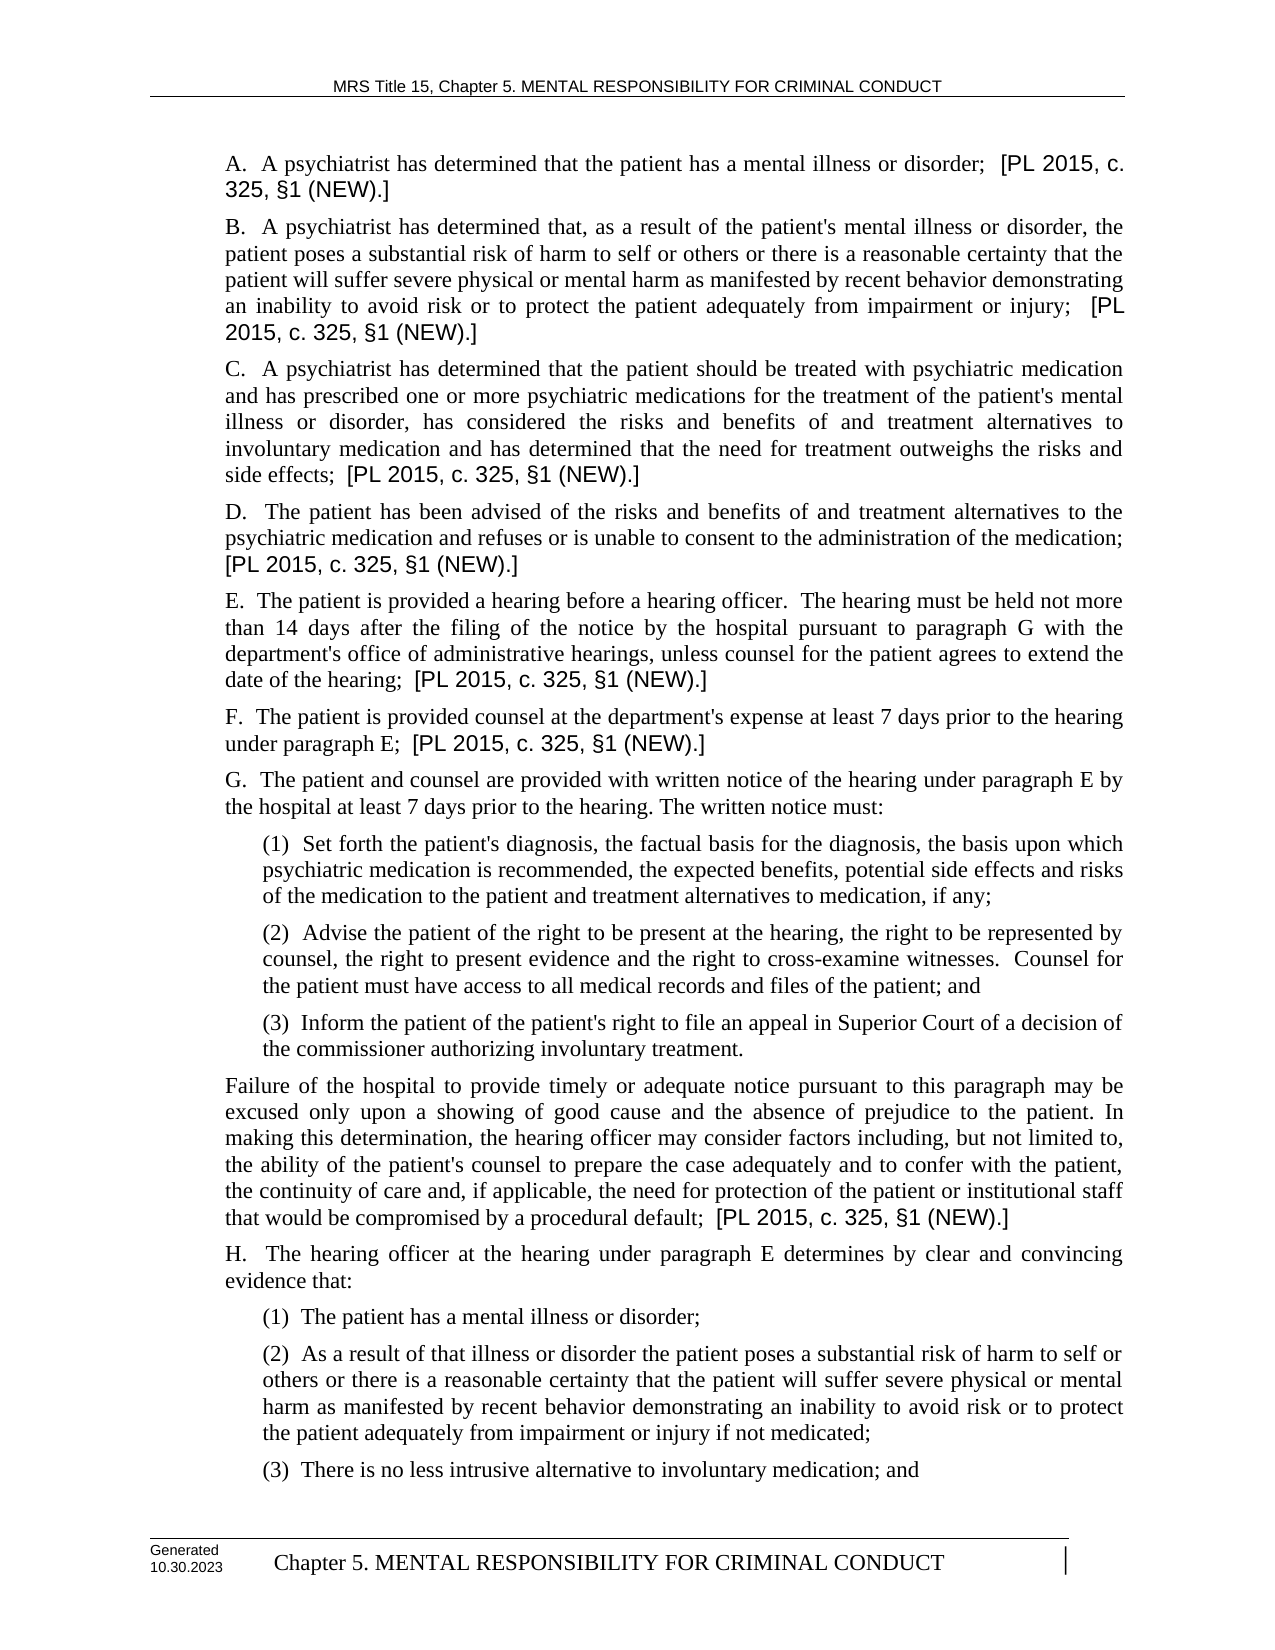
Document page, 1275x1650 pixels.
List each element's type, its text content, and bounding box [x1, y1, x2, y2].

text A. A psychiatrist has determined that the patient has a mental illness or disorder; [PL 2015, c. 325, §1 (NEW).] [225, 150, 1125, 203]
text E. The patient is provided a hearing before a hearing officer. The hearing must be held not more than 14 days after the filing of the notice by the hospital pursuant to paragraph G with the department's office of administrative hearings, unless counsel for the patient agrees to extend the date of the hearing; [PL 2015, c. 325, §1 (NEW).] [225, 587, 1125, 693]
text H. The hearing officer at the hearing under paragraph E determines by clear and convincing evidence that: [225, 1240, 1125, 1293]
text (2) As a result of that illness or disorder the patient poses a substantial risk of harm to self or others or there is a reasonable certainty that the patient will suffer severe physical or mental harm as manifested by recent behavior demonstrating an inability to avoid risk or to protect the patient adequately from impairment or injury if not medicated; [262, 1340, 1125, 1446]
text (3) There is no less intrusive alternative to involuntary medication; and [262, 1456, 1125, 1482]
text Failure of the hospital to provide timely or adequate notice pursuant to this paragraph may be excused only upon a showing of good cause and the absence of prejudice to the patient. In making this determination, the hearing officer may consider factors including, but not limited to, the ability of the patient's counsel to prepare the case adequately and to confer with the patient, the continuity of care and, if applicable, the need for protection of the patient or institutional staff that would be compromised by a procedural default; [PL 2015, c. 325, §1 (NEW).] [225, 1072, 1125, 1230]
text C. A psychiatrist has determined that the patient should be treated with psychiatric medication and has prescribed one or more psychiatric medications for the treatment of the patient's mental illness or disorder, has considered the risks and benefits of and treatment alternatives to involuntary medication and has determined that the need for treatment outweighs the risks and side effects; [PL 2015, c. 325, §1 (NEW).] [225, 356, 1125, 487]
text (3) Inform the patient of the patient's right to file an appeal in Superior Court of a decision of the commissioner authorizing involuntary treatment. [262, 1008, 1125, 1061]
text B. A psychiatrist has determined that, as a result of the patient's mental illness or disorder, the patient poses a substantial risk of harm to self or others or there is a reasonable certainty that the patient will suffer severe physical or mental harm as manifested by recent behavior demonstrating an inability to avoid risk or to protect the patient adequately from impairment or injury; [PL 2015, c. 325, §1 (NEW).] [225, 213, 1125, 345]
text (2) Advise the patient of the right to be present at the hearing, the right to be represented by counsel, the right to present evidence and the right to cross-examine witnesses. Counsel for the patient must have access to all medical records and files of the patient; and [262, 919, 1125, 998]
text G. The patient and counsel are provided with written notice of the hearing under paragraph E by the hospital at least 7 days prior to the hearing. The written notice must: [225, 766, 1125, 819]
text F. The patient is provided counsel at the department's expense at least 7 days prior to the hearing under paragraph E; [PL 2015, c. 325, §1 (NEW).] [225, 703, 1125, 756]
text D. The patient has been advised of the risks and benefits of and treatment alternatives to the psychiatric medication and refuses or is unable to consent to the administration of the medication; [PL 2015, c. 325, §1 (NEW).] [225, 498, 1125, 577]
text (1) The patient has a mental illness or disorder; [262, 1303, 1125, 1330]
text (1) Set forth the patient's diagnosis, the factual basis for the diagnosis, the basis upon which psychiatric medication is recommended, the expected benefits, potential side effects and risks of the medication to the patient and treatment alternatives to medication, if any; [262, 829, 1125, 909]
